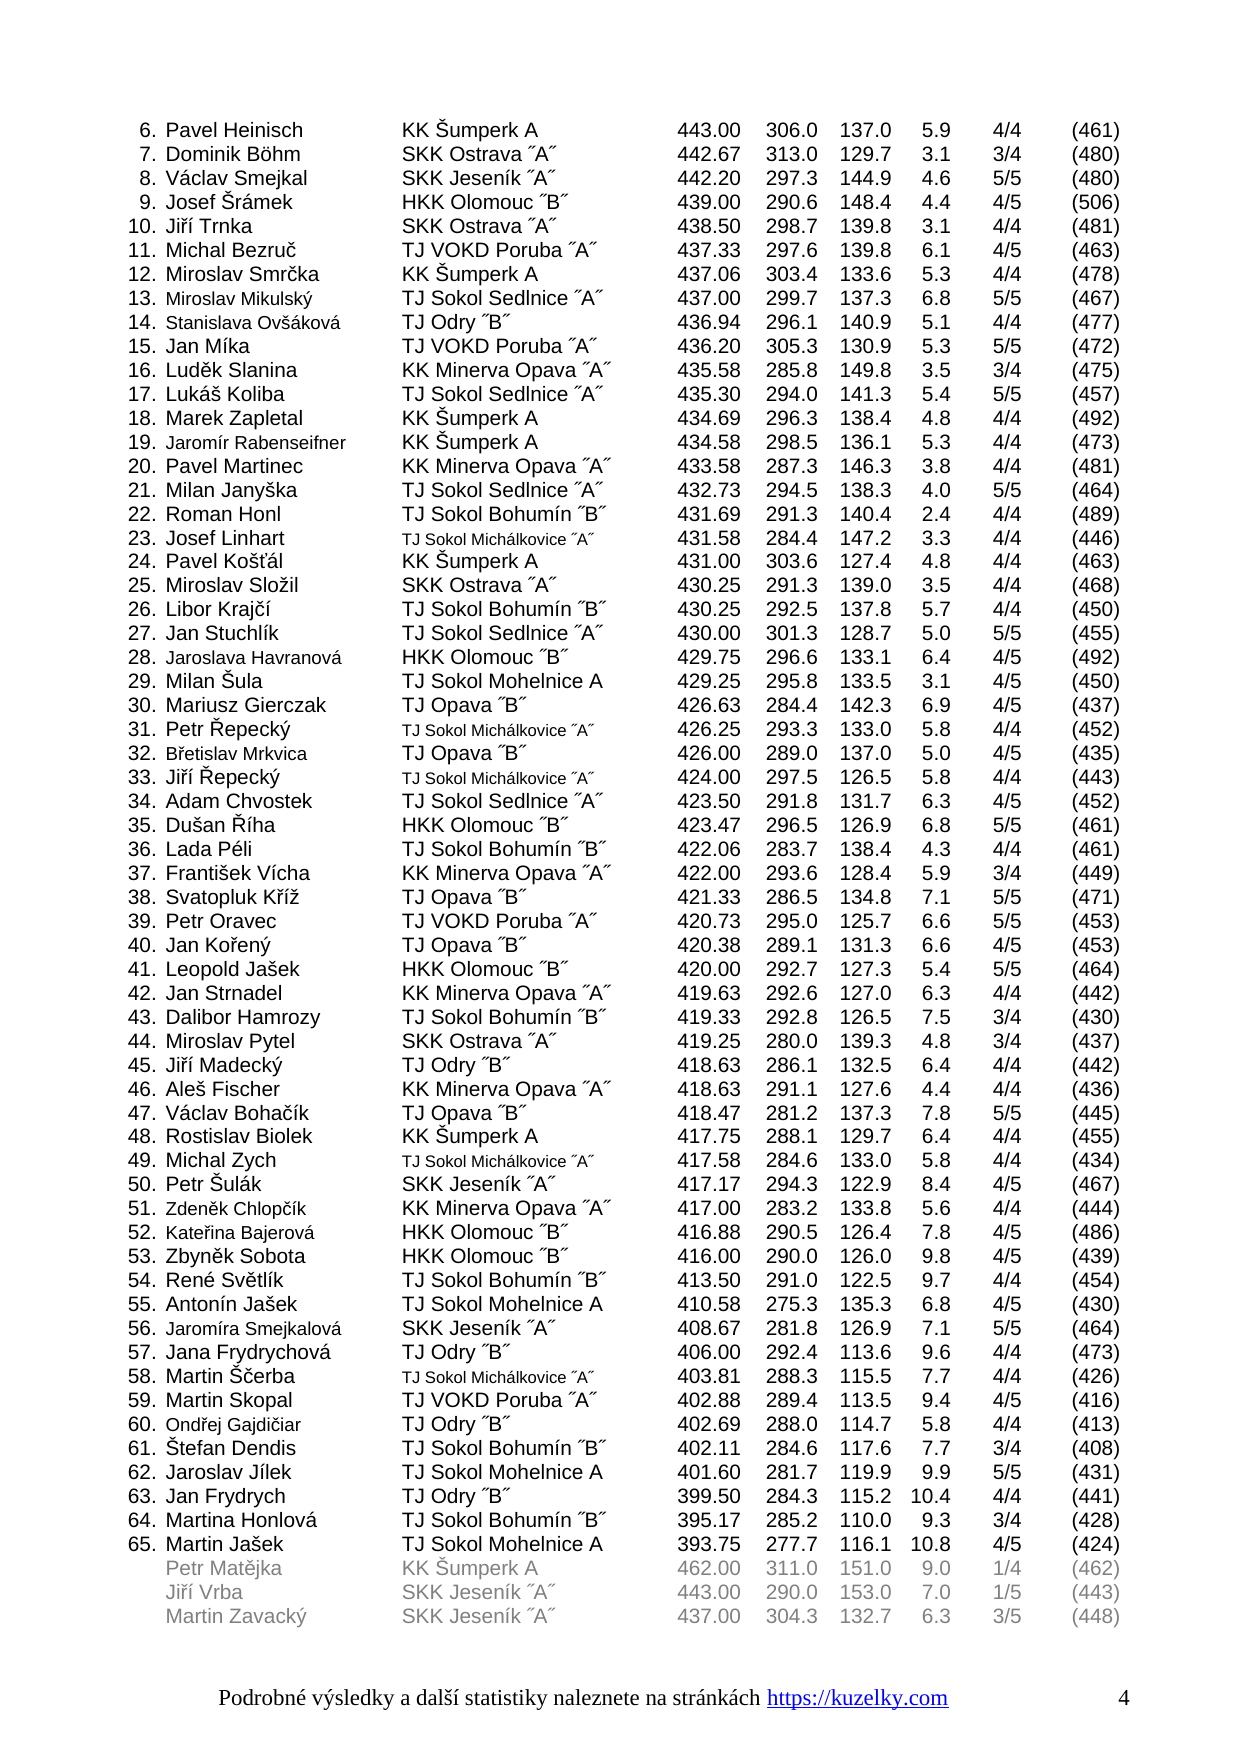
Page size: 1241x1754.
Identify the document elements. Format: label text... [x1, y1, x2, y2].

text 50. Petr Šulák SKK Jeseník ˝A˝ 417.17 294.3 122.9 8.4 4/5 (467) [106, 1172, 1134, 1196]
text Petr Matějka KK Šumperk A 462.00 311.0 151.0 9.0 1/4 (462) [106, 1556, 1134, 1579]
text 38. Svatopluk Kříž TJ Opava ˝B˝ 421.33 286.5 134.8 7.1 5/5 (471) [106, 885, 1134, 909]
text 65. Martin Jašek TJ Sokol Mohelnice A 393.75 277.7 116.1 10.8 4/5 (424) [106, 1532, 1134, 1556]
text 56. Jaromíra Smejkalová SKK Jeseník ˝A˝ 408.67 281.8 126.9 7.1 5/5 (464) [106, 1316, 1134, 1340]
text 32. Břetislav Mrkvica TJ Opava ˝B˝ 426.00 289.0 137.0 5.0 4/5 (435) [106, 741, 1134, 765]
text 28. Jaroslava Havranová HKK Olomouc ˝B˝ 429.75 296.6 133.1 6.4 4/5 (492) [106, 645, 1134, 669]
text 63. Jan Frydrych TJ Odry ˝B˝ 399.50 284.3 115.2 10.4 4/4 (441) [106, 1484, 1134, 1508]
text 33. Jiří Řepecký TJ Sokol Michálkovice ˝A˝ 424.00 297.5 126.5 5.8 4/4 (443) [106, 765, 1134, 789]
text 60. Ondřej Gajdičiar TJ Odry ˝B˝ 402.69 288.0 114.7 5.8 4/4 (413) [106, 1412, 1134, 1436]
text 45. Jiří Madecký TJ Odry ˝B˝ 418.63 286.1 132.5 6.4 4/4 (442) [106, 1052, 1134, 1076]
text 41. Leopold Jašek HKK Olomouc ˝B˝ 420.00 292.7 127.3 5.4 5/5 (464) [106, 957, 1134, 981]
text 22. Roman Honl TJ Sokol Bohumín ˝B˝ 431.69 291.3 140.4 2.4 4/4 (489) [106, 501, 1134, 525]
text 19. Jaromír Rabenseifner KK Šumperk A 434.58 298.5 136.1 5.3 4/4 (473) [106, 429, 1134, 453]
text 39. Petr Oravec TJ VOKD Poruba ˝A˝ 420.73 295.0 125.7 6.6 5/5 (453) [106, 909, 1134, 933]
text 35. Dušan Říha HKK Olomouc ˝B˝ 423.47 296.5 126.9 6.8 5/5 (461) [106, 813, 1134, 837]
text Martin Zavacký SKK Jeseník ˝A˝ 437.00 304.3 132.7 6.3 3/5 (448) [106, 1603, 1134, 1627]
text 20. Pavel Martinec KK Minerva Opava ˝A˝ 433.58 287.3 146.3 3.8 4/4 (481) [106, 453, 1134, 477]
text 46. Aleš Fischer KK Minerva Opava ˝A˝ 418.63 291.1 127.6 4.4 4/4 (436) [106, 1076, 1134, 1100]
text 6. Pavel Heinisch KK Šumperk A 443.00 306.0 137.0 5.9 4/4 (461) [106, 118, 1134, 142]
text 25. Miroslav Složil SKK Ostrava ˝A˝ 430.25 291.3 139.0 3.5 4/4 (468) [106, 573, 1134, 597]
text 55. Antonín Jašek TJ Sokol Mohelnice A 410.58 275.3 135.3 6.8 4/5 (430) [106, 1292, 1134, 1316]
text 44. Miroslav Pytel SKK Ostrava ˝A˝ 419.25 280.0 139.3 4.8 3/4 (437) [106, 1028, 1134, 1052]
text 31. Petr Řepecký TJ Sokol Michálkovice ˝A˝ 426.25 293.3 133.0 5.8 4/4 (452) [106, 717, 1134, 741]
text 26. Libor Krajčí TJ Sokol Bohumín ˝B˝ 430.25 292.5 137.8 5.7 4/4 (450) [106, 597, 1134, 621]
text 42. Jan Strnadel KK Minerva Opava ˝A˝ 419.63 292.6 127.0 6.3 4/4 (442) [106, 981, 1134, 1004]
text 48. Rostislav Biolek KK Šumperk A 417.75 288.1 129.7 6.4 4/4 (455) [106, 1124, 1134, 1148]
text 30. Mariusz Gierczak TJ Opava ˝B˝ 426.63 284.4 142.3 6.9 4/5 (437) [106, 693, 1134, 717]
text 37. František Vícha KK Minerva Opava ˝A˝ 422.00 293.6 128.4 5.9 3/4 (449) [106, 861, 1134, 885]
text 34. Adam Chvostek TJ Sokol Sedlnice ˝A˝ 423.50 291.8 131.7 6.3 4/5 (452) [106, 789, 1134, 813]
text 58. Martin Ščerba TJ Sokol Michálkovice ˝A˝ 403.81 288.3 115.5 7.7 4/4 (426) [106, 1364, 1134, 1388]
text 29. Milan Šula TJ Sokol Mohelnice A 429.25 295.8 133.5 3.1 4/5 (450) [106, 669, 1134, 693]
text 17. Lukáš Koliba TJ Sokol Sedlnice ˝A˝ 435.30 294.0 141.3 5.4 5/5 (457) [106, 382, 1134, 406]
text 53. Zbyněk Sobota HKK Olomouc ˝B˝ 416.00 290.0 126.0 9.8 4/5 (439) [106, 1244, 1134, 1268]
text 11. Michal Bezruč TJ VOKD Poruba ˝A˝ 437.33 297.6 139.8 6.1 4/5 (463) [106, 238, 1134, 262]
text 49. Michal Zych TJ Sokol Michálkovice ˝A˝ 417.58 284.6 133.0 5.8 4/4 (434) [106, 1148, 1134, 1172]
text 23. Josef Linhart TJ Sokol Michálkovice ˝A˝ 431.58 284.4 147.2 3.3 4/4 (446) [106, 525, 1134, 549]
text 18. Marek Zapletal KK Šumperk A 434.69 296.3 138.4 4.8 4/4 (492) [106, 406, 1134, 429]
text 61. Štefan Dendis TJ Sokol Bohumín ˝B˝ 402.11 284.6 117.6 7.7 3/4 (408) [106, 1436, 1134, 1460]
text 24. Pavel Košťál KK Šumperk A 431.00 303.6 127.4 4.8 4/4 (463) [106, 549, 1134, 573]
text 21. Milan Janyška TJ Sokol Sedlnice ˝A˝ 432.73 294.5 138.3 4.0 5/5 (464) [106, 477, 1134, 501]
text 43. Dalibor Hamrozy TJ Sokol Bohumín ˝B˝ 419.33 292.8 126.5 7.5 3/4 (430) [106, 1004, 1134, 1028]
text 16. Luděk Slanina KK Minerva Opava ˝A˝ 435.58 285.8 149.8 3.5 3/4 (475) [106, 358, 1134, 382]
text 14. Stanislava Ovšáková TJ Odry ˝B˝ 436.94 296.1 140.9 5.1 4/4 (477) [106, 310, 1134, 334]
text 13. Miroslav Mikulský TJ Sokol Sedlnice ˝A˝ 437.00 299.7 137.3 6.8 5/5 (467) [106, 286, 1134, 310]
text 36. Lada Péli TJ Sokol Bohumín ˝B˝ 422.06 283.7 138.4 4.3 4/4 (461) [106, 837, 1134, 861]
text 57. Jana Frydrychová TJ Odry ˝B˝ 406.00 292.4 113.6 9.6 4/4 (473) [106, 1340, 1134, 1364]
text 27. Jan Stuchlík TJ Sokol Sedlnice ˝A˝ 430.00 301.3 128.7 5.0 5/5 (455) [106, 621, 1134, 645]
text 12. Miroslav Smrčka KK Šumperk A 437.06 303.4 133.6 5.3 4/4 (478) [106, 262, 1134, 286]
text 15. Jan Míka TJ VOKD Poruba ˝A˝ 436.20 305.3 130.9 5.3 5/5 (472) [106, 334, 1134, 358]
text 54. René Světlík TJ Sokol Bohumín ˝B˝ 413.50 291.0 122.5 9.7 4/4 (454) [106, 1268, 1134, 1292]
text 10. Jiří Trnka SKK Ostrava ˝A˝ 438.50 298.7 139.8 3.1 4/4 (481) [106, 214, 1134, 238]
text 40. Jan Kořený TJ Opava ˝B˝ 420.38 289.1 131.3 6.6 4/5 (453) [106, 933, 1134, 957]
text Jiří Vrba SKK Jeseník ˝A˝ 443.00 290.0 153.0 7.0 1/5 (443) [106, 1579, 1134, 1603]
text 59. Martin Skopal TJ VOKD Poruba ˝A˝ 402.88 289.4 113.5 9.4 4/5 (416) [106, 1388, 1134, 1412]
text 62. Jaroslav Jílek TJ Sokol Mohelnice A 401.60 281.7 119.9 9.9 5/5 (431) [106, 1460, 1134, 1484]
text 7. Dominik Böhm SKK Ostrava ˝A˝ 442.67 313.0 129.7 3.1 3/4 (480) [106, 142, 1134, 166]
text 9. Josef Šrámek HKK Olomouc ˝B˝ 439.00 290.6 148.4 4.4 4/5 (506) [106, 190, 1134, 214]
text 47. Václav Bohačík TJ Opava ˝B˝ 418.47 281.2 137.3 7.8 5/5 (445) [106, 1100, 1134, 1124]
text 51. Zdeněk Chlopčík KK Minerva Opava ˝A˝ 417.00 283.2 133.8 5.6 4/4 (444) [106, 1196, 1134, 1220]
text 8. Václav Smejkal SKK Jeseník ˝A˝ 442.20 297.3 144.9 4.6 5/5 (480) [106, 166, 1134, 190]
text 64. Martina Honlová TJ Sokol Bohumín ˝B˝ 395.17 285.2 110.0 9.3 3/4 (428) [106, 1508, 1134, 1532]
text 52. Kateřina Bajerová HKK Olomouc ˝B˝ 416.88 290.5 126.4 7.8 4/5 (486) [106, 1220, 1134, 1244]
